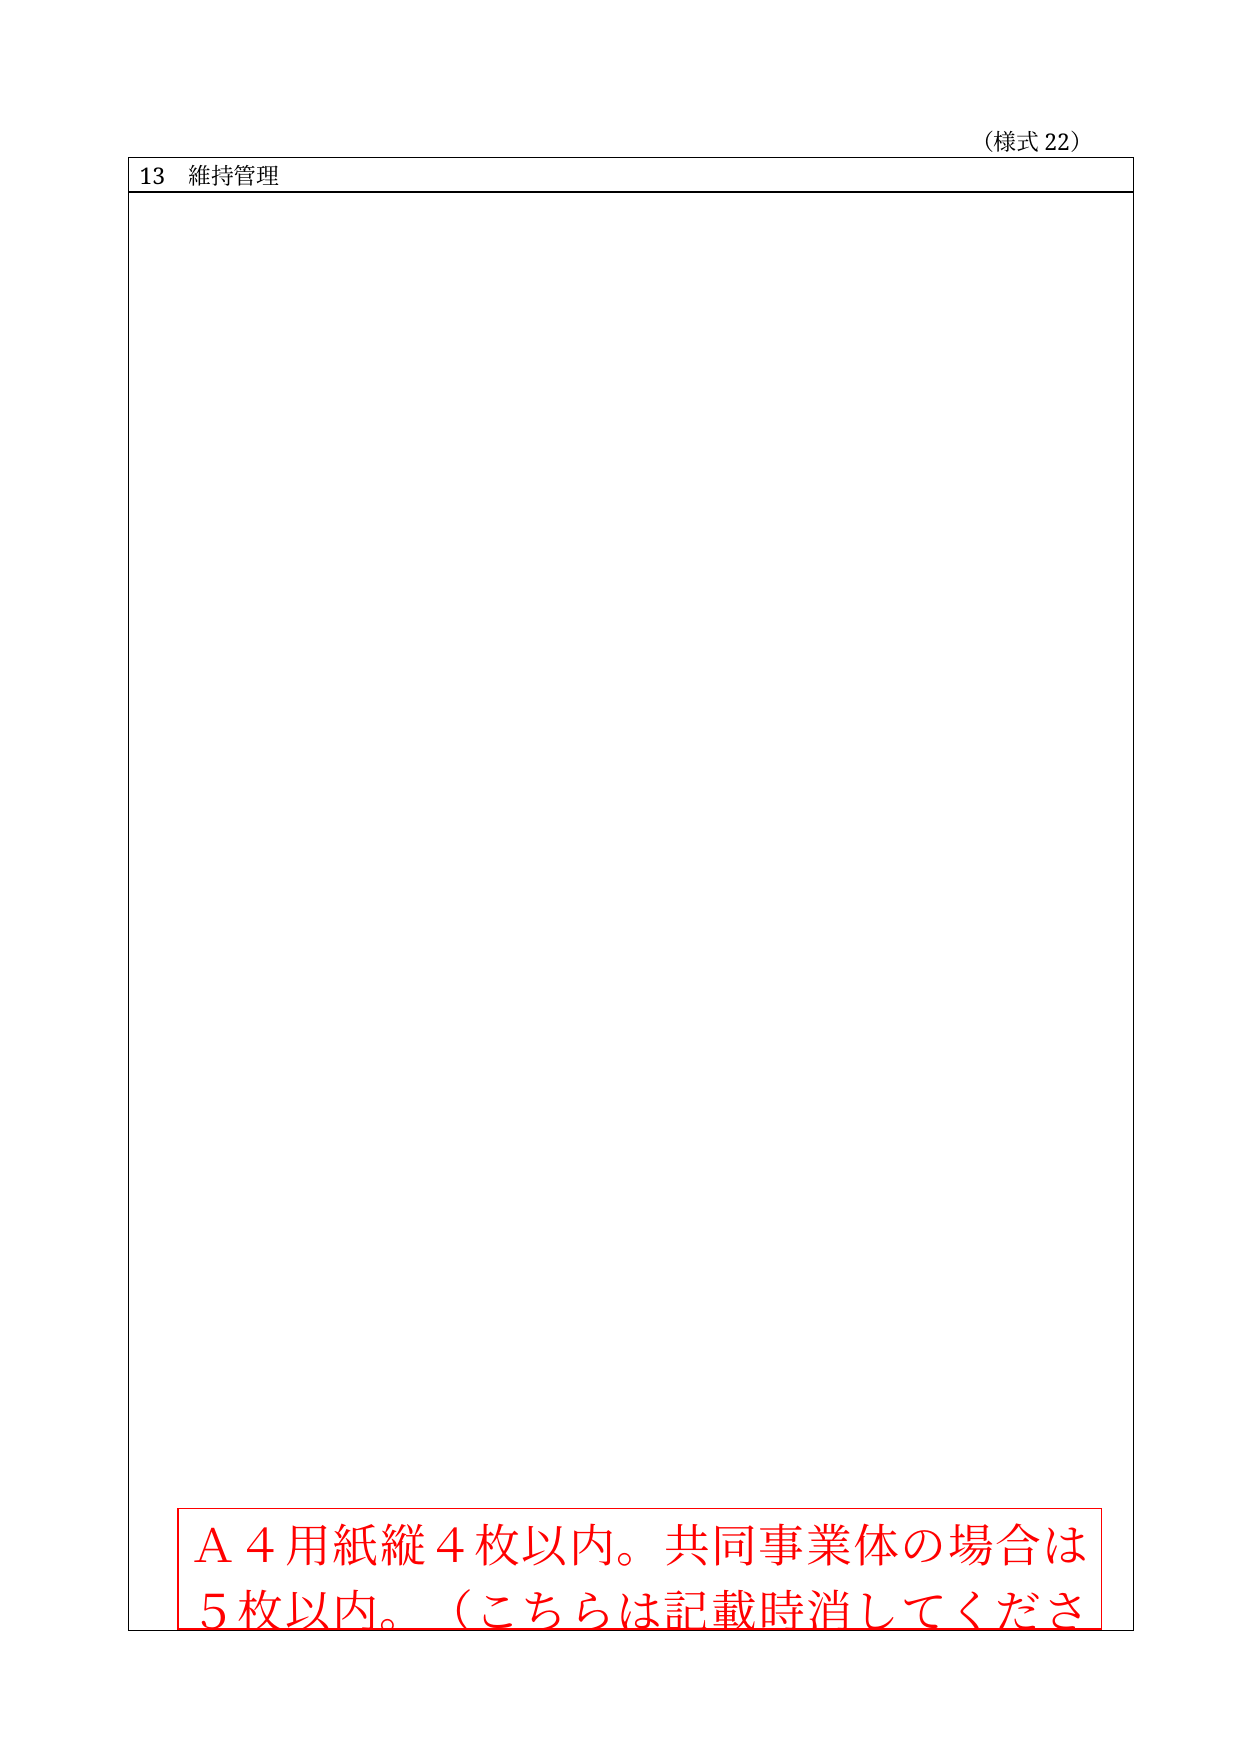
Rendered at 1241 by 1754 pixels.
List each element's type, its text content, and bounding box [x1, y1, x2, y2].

table_header 13 維持管理 [129, 158, 1133, 191]
text （様式22） [171, 124, 1092, 157]
table_cell [129, 193, 1133, 1630]
